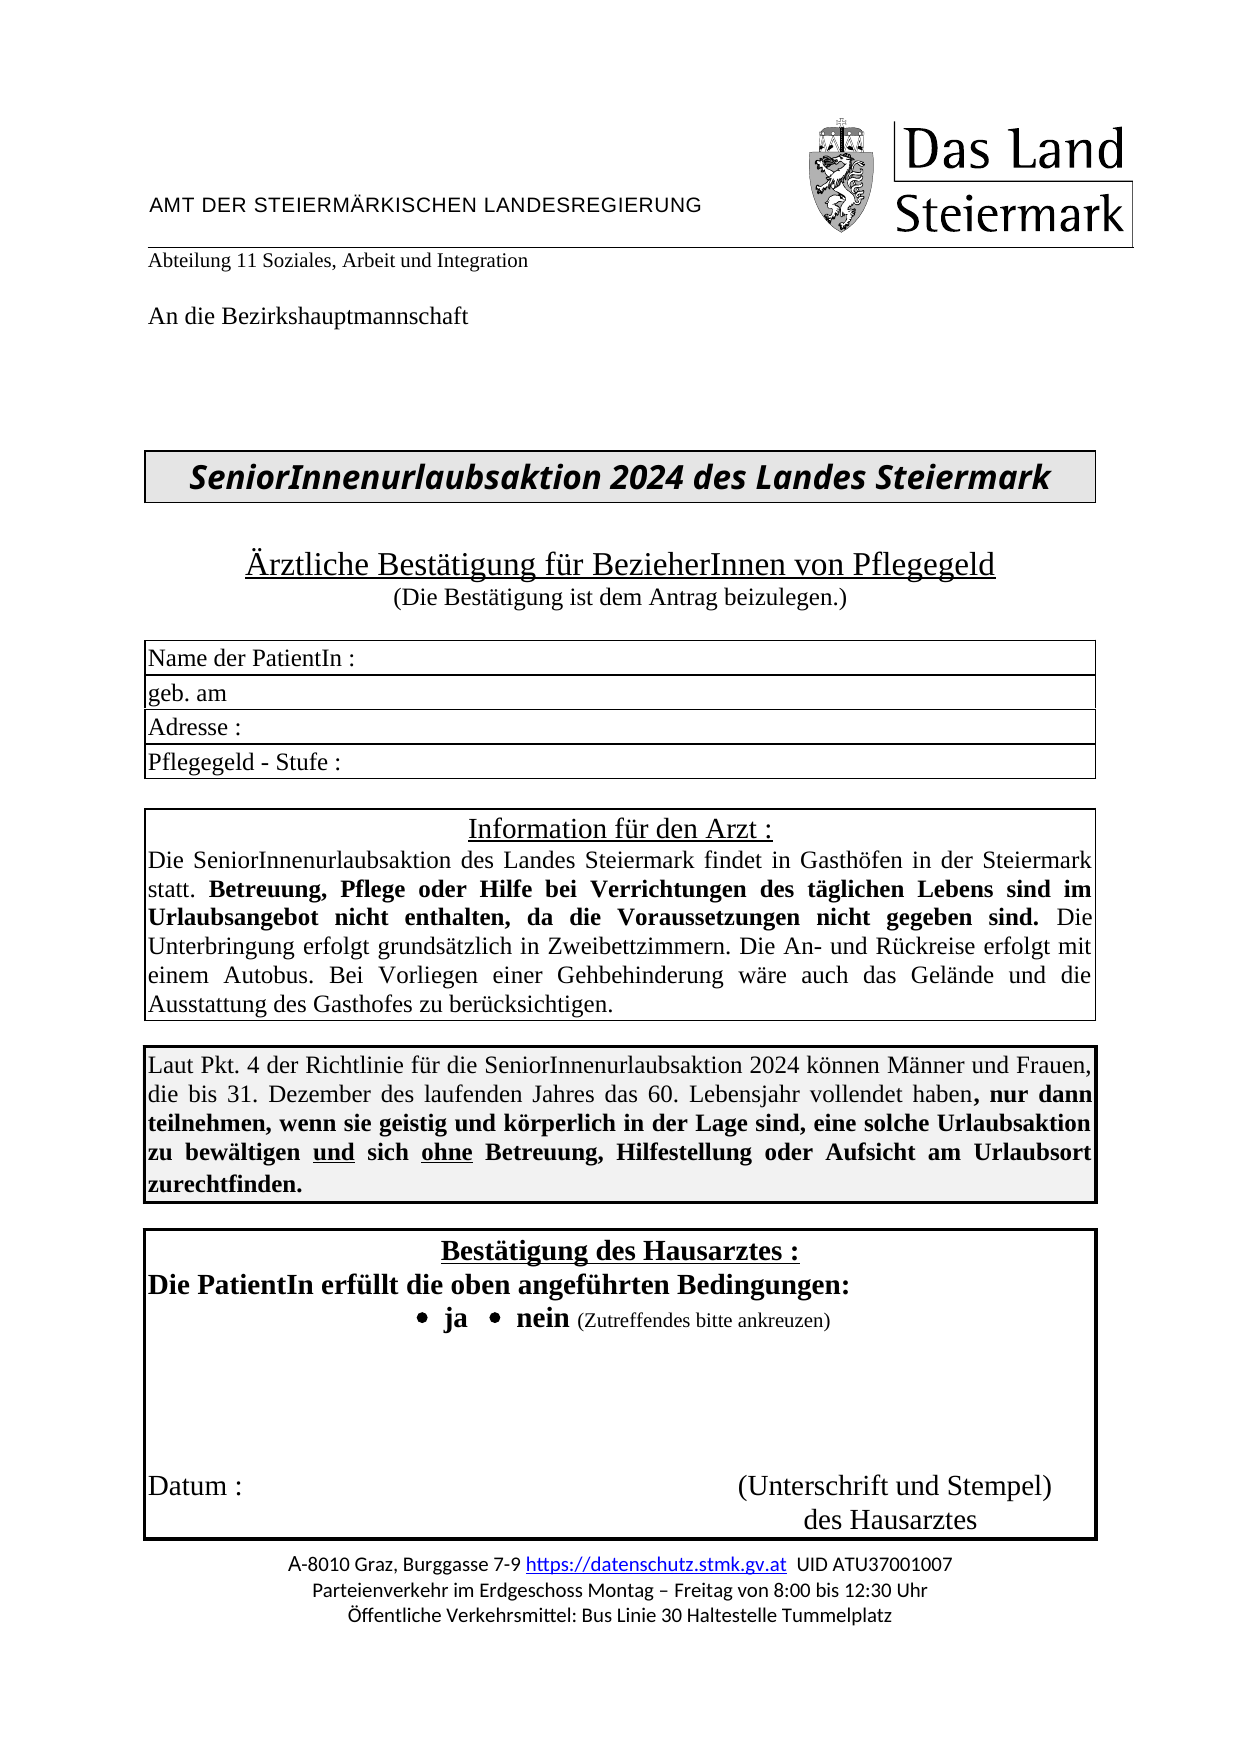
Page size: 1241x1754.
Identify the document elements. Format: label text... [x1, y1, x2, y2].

text Datum : (Unterschrift und Stempel) [148, 1468, 1092, 1497]
text An die Bezirkshauptmannschaft [148, 301, 1092, 330]
text Laut Pkt. 4 der Richtlinie für die SeniorInnenurlaubsaktion 2024 können Männer und Frauen, die bis 31. Dezember des laufenden Jahres das 60. Lebensjahr vollendet haben, nur dann teilnehmen, wenn sie geistig und körperlich in der Lage sind, eine solche Urlaubsaktion zu bewältigen und sich ohne Betreuung, Hilfestellung oder Aufsicht am Urlaubsort zurechtfinden. [146, 1048, 1094, 1201]
table_header [786, 118, 1134, 247]
table_header AMT DER STEIERMÄRKISCHEN LANDESREGIERUNG [148, 118, 786, 247]
text Information für den Arzt : [146, 810, 1095, 841]
text Pflegegeld - Stufe : [146, 745, 1095, 778]
text Die PatientIn erfüllt die oben angeführten Bedingungen: [148, 1267, 1092, 1301]
text SeniorInnenurlaubsaktion 2024 des Landes Steiermark [146, 452, 1095, 502]
text geb. am [146, 676, 1095, 708]
text Die SeniorInnenurlaubsaktion des Landes Steiermark findet in Gasthöfen in der Steiermark statt. Betreuung, Pflege oder Hilfe bei Verrichtungen des täglichen Lebens sind im Urlaubsangebot nicht enthalten, da die Voraussetzungen nicht gegeben sind. Die Unterbringung erfolgt grundsätzlich in Zweibettzimmern. Die An- und Rückreise erfolgt mit einem Autobus. Bei Vorliegen einer Gehbehinderung wäre auch das Gelände und die Ausstattung des Gasthofes zu berücksichtigen. [146, 841, 1095, 1020]
text Abteilung 11 Soziales, Arbeit und Integration [148, 248, 1092, 272]
text des Hausarztes [146, 1497, 1094, 1537]
text Adresse : [146, 710, 1095, 743]
text Ärztliche Bestätigung für BezieherInnen von Pflegegeld [148, 544, 1092, 582]
text Bestätigung des Hausarztes : [146, 1231, 1094, 1267]
text ja nein (Zutreffendes bitte ankreuzen) [148, 1301, 1092, 1334]
text (Die Bestätigung ist dem Antrag beizulegen.) [148, 582, 1092, 611]
text Name der PatientIn : [146, 641, 1095, 674]
